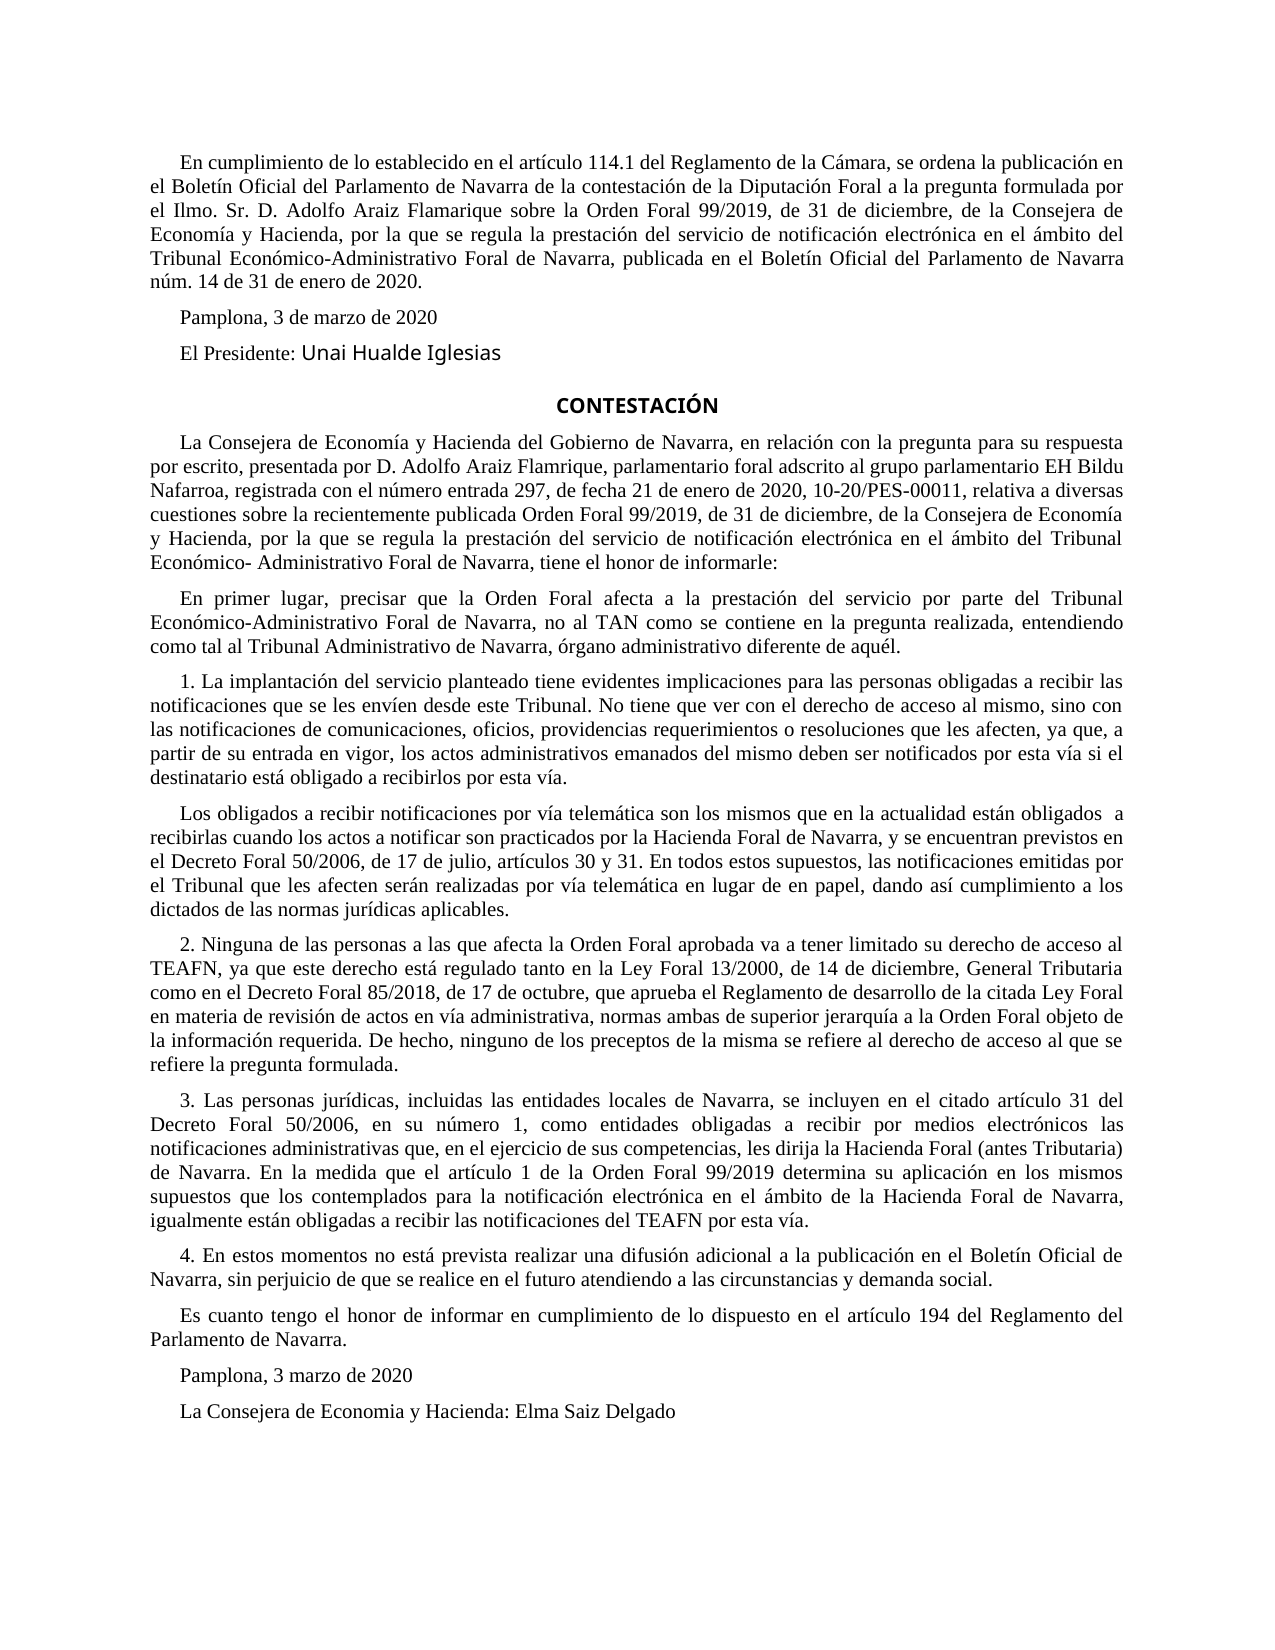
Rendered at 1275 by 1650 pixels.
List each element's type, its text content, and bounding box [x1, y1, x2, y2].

text Pamplona, 3 marzo de 2020 [150, 1363, 1125, 1387]
text Los obligados a recibir notificaciones por vía telemática son los mismos que en la actualidad están obligados a recibirlas cuando los actos a notificar son practicados por la Hacienda Foral de Navarra, y se encuentran previstos en el Decreto Foral 50/2006, de 17 de julio, artículos 30 y 31. En todos estos supuestos, las notificaciones emitidas por el Tribunal que les afecten serán realizadas por vía telemática en lugar de en papel, dando así cumplimiento a los dictados de las normas jurídicas aplicables. [150, 801, 1125, 921]
text 3. Las personas jurídicas, incluidas las entidades locales de Navarra, se incluyen en el citado artículo 31 del Decreto Foral 50/2006, en su número 1, como entidades obligadas a recibir por medios electrónicos las notificaciones administrativas que, en el ejercicio de sus competencias, les dirija la Hacienda Foral (antes Tributaria) de Navarra. En la medida que el artículo 1 de la Orden Foral 99/2019 determina su aplicación en los mismos supuestos que los contemplados para la notificación electrónica en el ámbito de la Hacienda Foral de Navarra, igualmente están obligadas a recibir las notificaciones del TEAFN por esta vía. [150, 1088, 1125, 1232]
text En cumplimiento de lo establecido en el artículo 114.1 del Reglamento de la Cámara, se ordena la publicación en el Boletín Oficial del Parlamento de Navarra de la contestación de la Diputación Foral a la pregunta formulada por el Ilmo. Sr. D. Adolfo Araiz Flamarique sobre la Orden Foral 99/2019, de 31 de diciembre, de la Consejera de Economía y Hacienda, por la que se regula la prestación del servicio de notificación electrónica en el ámbito del Tribunal Económico-Administrativo Foral de Navarra, publicada en el Boletín Oficial del Parlamento de Navarra núm. 14 de 31 de enero de 2020. [150, 150, 1125, 294]
text El Presidente: Unai Hualde Iglesias [150, 341, 1125, 365]
text 1. La implantación del servicio planteado tiene evidentes implicaciones para las personas obligadas a recibir las notificaciones que se les envíen desde este Tribunal. No tiene que ver con el derecho de acceso al mismo, sino con las notificaciones de comunicaciones, oficios, providencias requerimientos o resoluciones que les afecten, ya que, a partir de su entrada en vigor, los actos administrativos emanados del mismo deben ser notificados por esta vía si el destinatario está obligado a recibirlos por esta vía. [150, 669, 1125, 789]
text En primer lugar, precisar que la Orden Foral afecta a la prestación del servicio por parte del Tribunal Económico-Administrativo Foral de Navarra, no al TAN como se contiene en la pregunta realizada, entendiendo como tal al Tribunal Administrativo de Navarra, órgano administrativo diferente de aquél. [150, 586, 1125, 658]
text Pamplona, 3 de marzo de 2020 [150, 306, 1125, 329]
text La Consejera de Economia y Hacienda: Elma Saiz Delgado [150, 1399, 1125, 1423]
text La Consejera de Economía y Hacienda del Gobierno de Navarra, en relación con la pregunta para su respuesta por escrito, presentada por D. Adolfo Araiz Flamrique, parlamentario foral adscrito al grupo parlamentario EH Bildu Nafarroa, registrada con el número entrada 297, de fecha 21 de enero de 2020, 10-20/PES-00011, relativa a diversas cuestiones sobre la recientemente publicada Orden Foral 99/2019, de 31 de diciembre, de la Consejera de Economía y Hacienda, por la que se regula la prestación del servicio de notificación electrónica en el ámbito del Tribunal Económico- Administrativo Foral de Navarra, tiene el honor de informarle: [150, 430, 1125, 574]
text 4. En estos momentos no está prevista realizar una difusión adicional a la publicación en el Boletín Oficial de Navarra, sin perjuicio de que se realice en el futuro atendiendo a las circunstancias y demanda social. [150, 1244, 1125, 1292]
text 2. Ninguna de las personas a las que afecta la Orden Foral aprobada va a tener limitado su derecho de acceso al TEAFN, ya que este derecho está regulado tanto en la Ley Foral 13/2000, de 14 de diciembre, General Tributaria como en el Decreto Foral 85/2018, de 17 de octubre, que aprueba el Reglamento de desarrollo de la citada Ley Foral en materia de revisión de actos en vía administrativa, normas ambas de superior jerarquía a la Orden Foral objeto de la información requerida. De hecho, ninguno de los preceptos de la misma se refiere al derecho de acceso al que se refiere la pregunta formulada. [150, 933, 1125, 1076]
text Es cuanto tengo el honor de informar en cumplimiento de lo dispuesto en el artículo 194 del Reglamento del Parlamento de Navarra. [150, 1303, 1125, 1351]
text CONTESTACIÓN [150, 395, 1125, 419]
